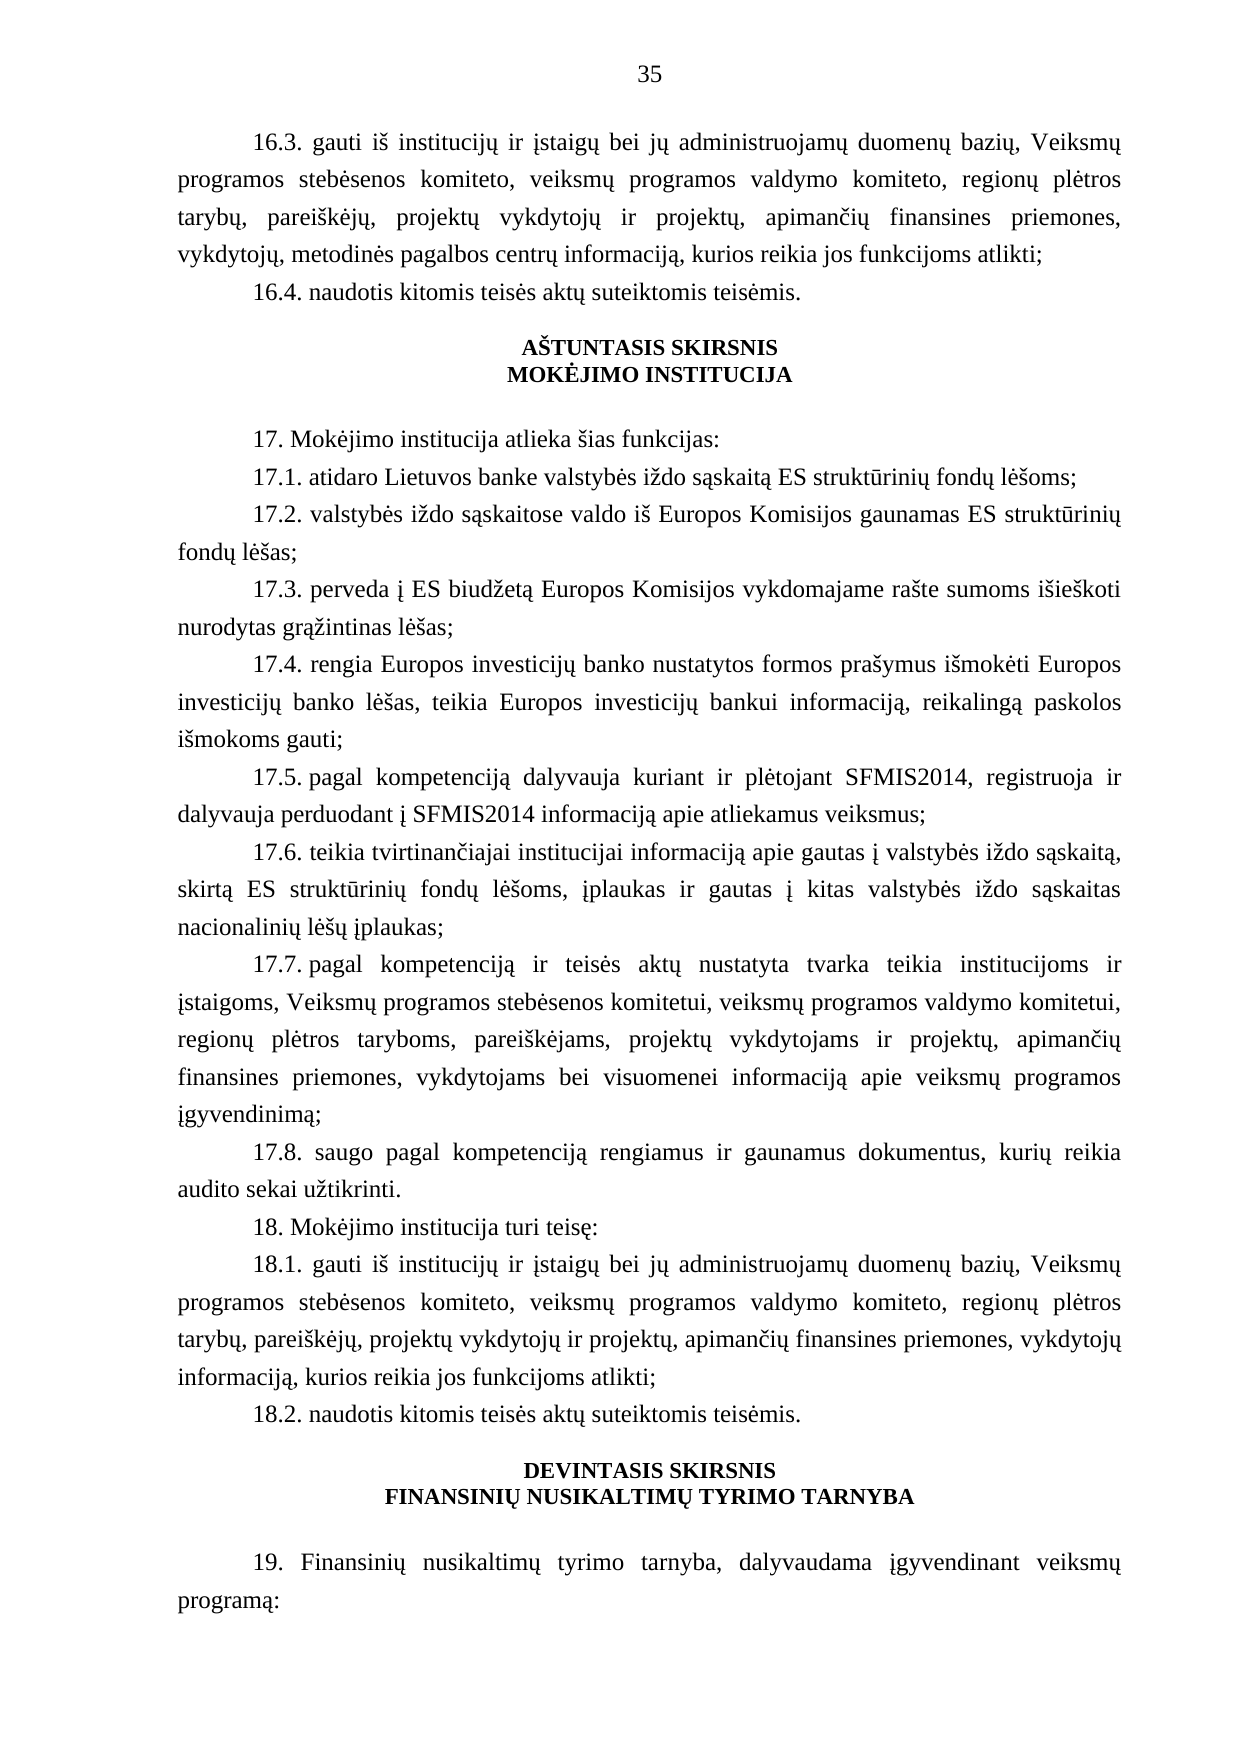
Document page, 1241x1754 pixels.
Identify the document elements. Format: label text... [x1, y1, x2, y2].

text 19. Finansinių nusikaltimų tyrimo tarnyba, dalyvaudama įgyvendinant veiksmų programą: [177, 1538, 1122, 1613]
text 17.2. valstybės iždo sąskaitose valdo iš Europos Komisijos gaunamas ES struktūrinių fondų lėšas; [177, 491, 1122, 566]
text AŠTUNTASIS SKIRSNIS [177, 334, 1122, 361]
text 16.4. naudotis kitomis teisės aktų suteiktomis teisėmis. [177, 268, 1122, 306]
text 18.2. naudotis kitomis teisės aktų suteiktomis teisėmis. [177, 1391, 1122, 1428]
text 16.3. gauti iš institucijų ir įstaigų bei jų administruojamų duomenų bazių, Veiksmų programos stebėsenos komiteto, veiksmų programos valdymo komiteto, regionų plėtros tarybų, pareiškėjų, projektų vykdytojų ir projektų, apimančių finansines priemones, vykdytojų, metodinės pagalbos centrų informaciją, kurios reikia jos funkcijoms atlikti; [177, 118, 1122, 268]
text 17.7. pagal kompetenciją ir teisės aktų nustatyta tvarka teikia institucijoms ir įstaigoms, Veiksmų programos stebėsenos komitetui, veiksmų programos valdymo komitetui, regionų plėtros taryboms, pareiškėjams, projektų vykdytojams ir projektų, apimančių finansines priemones, vykdytojams bei visuomenei informaciją apie veiksmų programos įgyvendinimą; [177, 941, 1122, 1128]
text 18. Mokėjimo institucija turi teisę: [177, 1203, 1122, 1241]
text 18.1. gauti iš institucijų ir įstaigų bei jų administruojamų duomenų bazių, Veiksmų programos stebėsenos komiteto, veiksmų programos valdymo komiteto, regionų plėtros tarybų, pareiškėjų, projektų vykdytojų ir projektų, apimančių finansines priemones, vykdytojų informaciją, kurios reikia jos funkcijoms atlikti; [177, 1241, 1122, 1391]
text 17.6. teikia tvirtinančiajai institucijai informaciją apie gautas į valstybės iždo sąskaitą, skirtą ES struktūrinių fondų lėšoms, įplaukas ir gautas į kitas valstybės iždo sąskaitas nacionalinių lėšų įplaukas; [177, 828, 1122, 941]
text 17. Mokėjimo institucija atlieka šias funkcijas: [177, 416, 1122, 453]
text FINANSINIŲ NUSIKALTIMŲ TYRIMO TARNYBA [177, 1483, 1122, 1510]
text MOKĖJIMO INSTITUCIJA [177, 361, 1122, 387]
text 17.4. rengia Europos investicijų banko nustatytos formos prašymus išmokėti Europos investicijų banko lėšas, teikia Europos investicijų bankui informaciją, reikalingą paskolos išmokoms gauti; [177, 641, 1122, 753]
text 17.8. saugo pagal kompetenciją rengiamus ir gaunamus dokumentus, kurių reikia audito sekai užtikrinti. [177, 1128, 1122, 1203]
text 17.5. pagal kompetenciją dalyvauja kuriant ir plėtojant SFMIS2014, registruoja ir dalyvauja perduodant į SFMIS2014 informaciją apie atliekamus veiksmus; [177, 753, 1122, 828]
text 17.1. atidaro Lietuvos banke valstybės iždo sąskaitą ES struktūrinių fondų lėšoms; [177, 453, 1122, 491]
text DEVINTASIS SKIRSNIS [177, 1457, 1122, 1483]
text 17.3. perveda į ES biudžetą Europos Komisijos vykdomajame rašte sumoms išieškoti nurodytas grąžintinas lėšas; [177, 566, 1122, 641]
